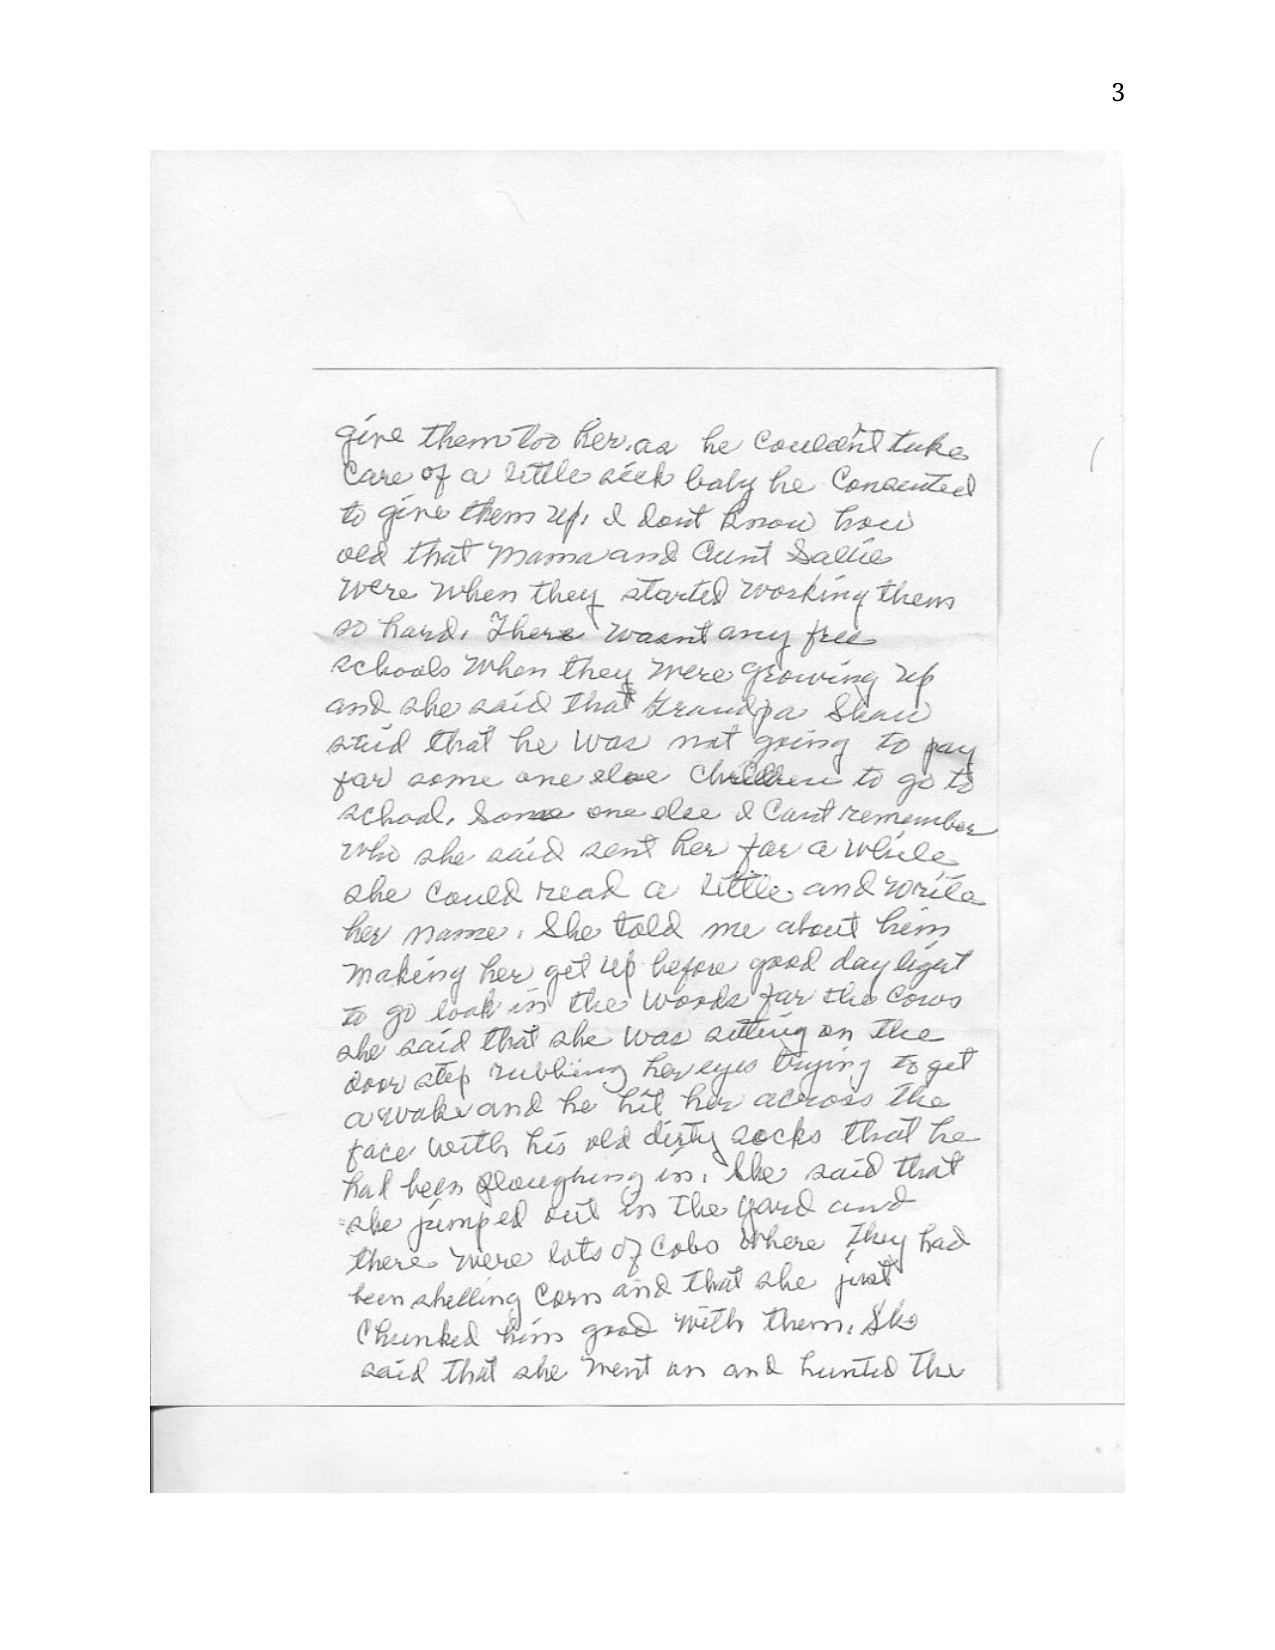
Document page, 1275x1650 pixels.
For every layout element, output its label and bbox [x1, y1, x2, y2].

picture [150, 150, 1125, 1493]
